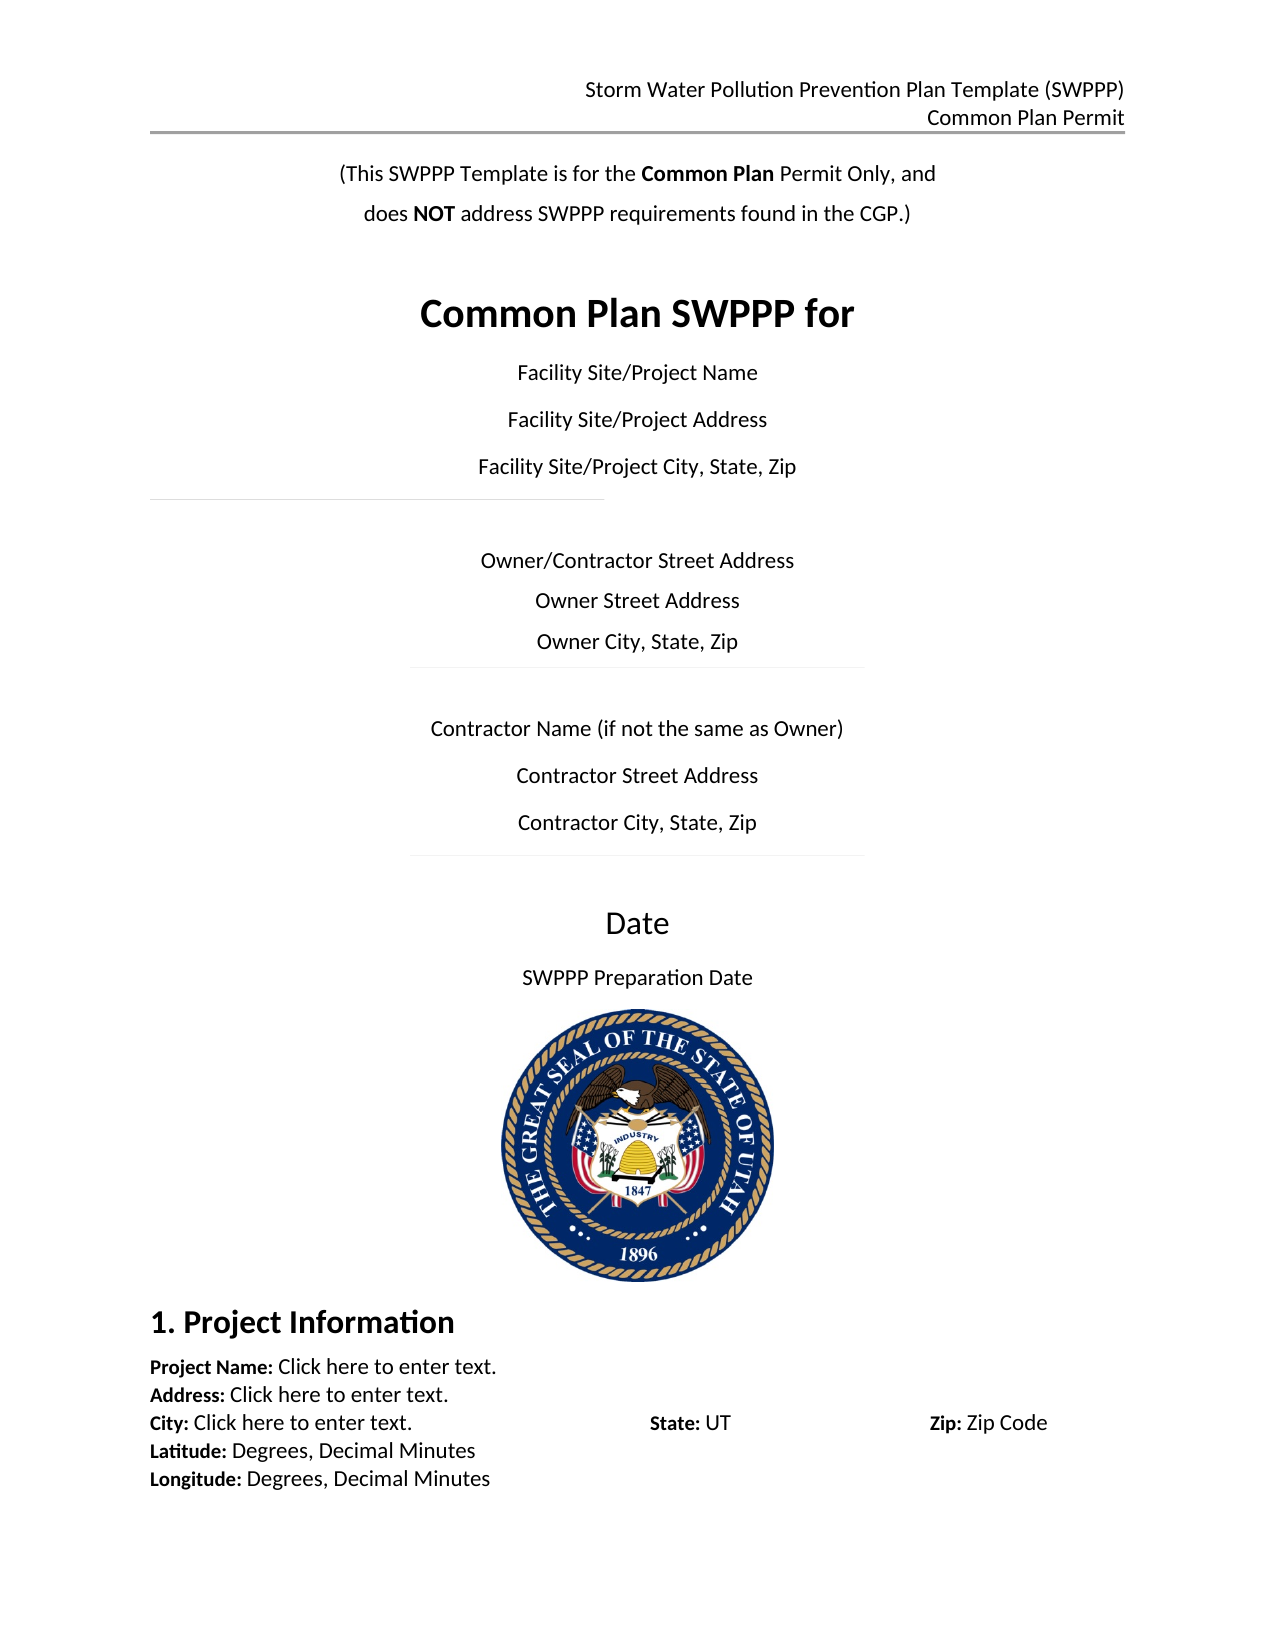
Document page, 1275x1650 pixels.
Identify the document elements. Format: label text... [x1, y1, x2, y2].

picture [501, 1009, 774, 1282]
table_cell Latitude: [139, 1436, 1136, 1464]
table_header Project Name: [139, 1352, 1136, 1380]
table_cell Zip: [919, 1408, 1136, 1436]
table_cell City: [139, 1408, 638, 1436]
table_cell Longitude: [139, 1464, 1136, 1492]
table_cell Address: [139, 1380, 1136, 1408]
subtitle 1. Project Information [150, 1301, 1125, 1341]
table_cell State: [639, 1408, 919, 1436]
